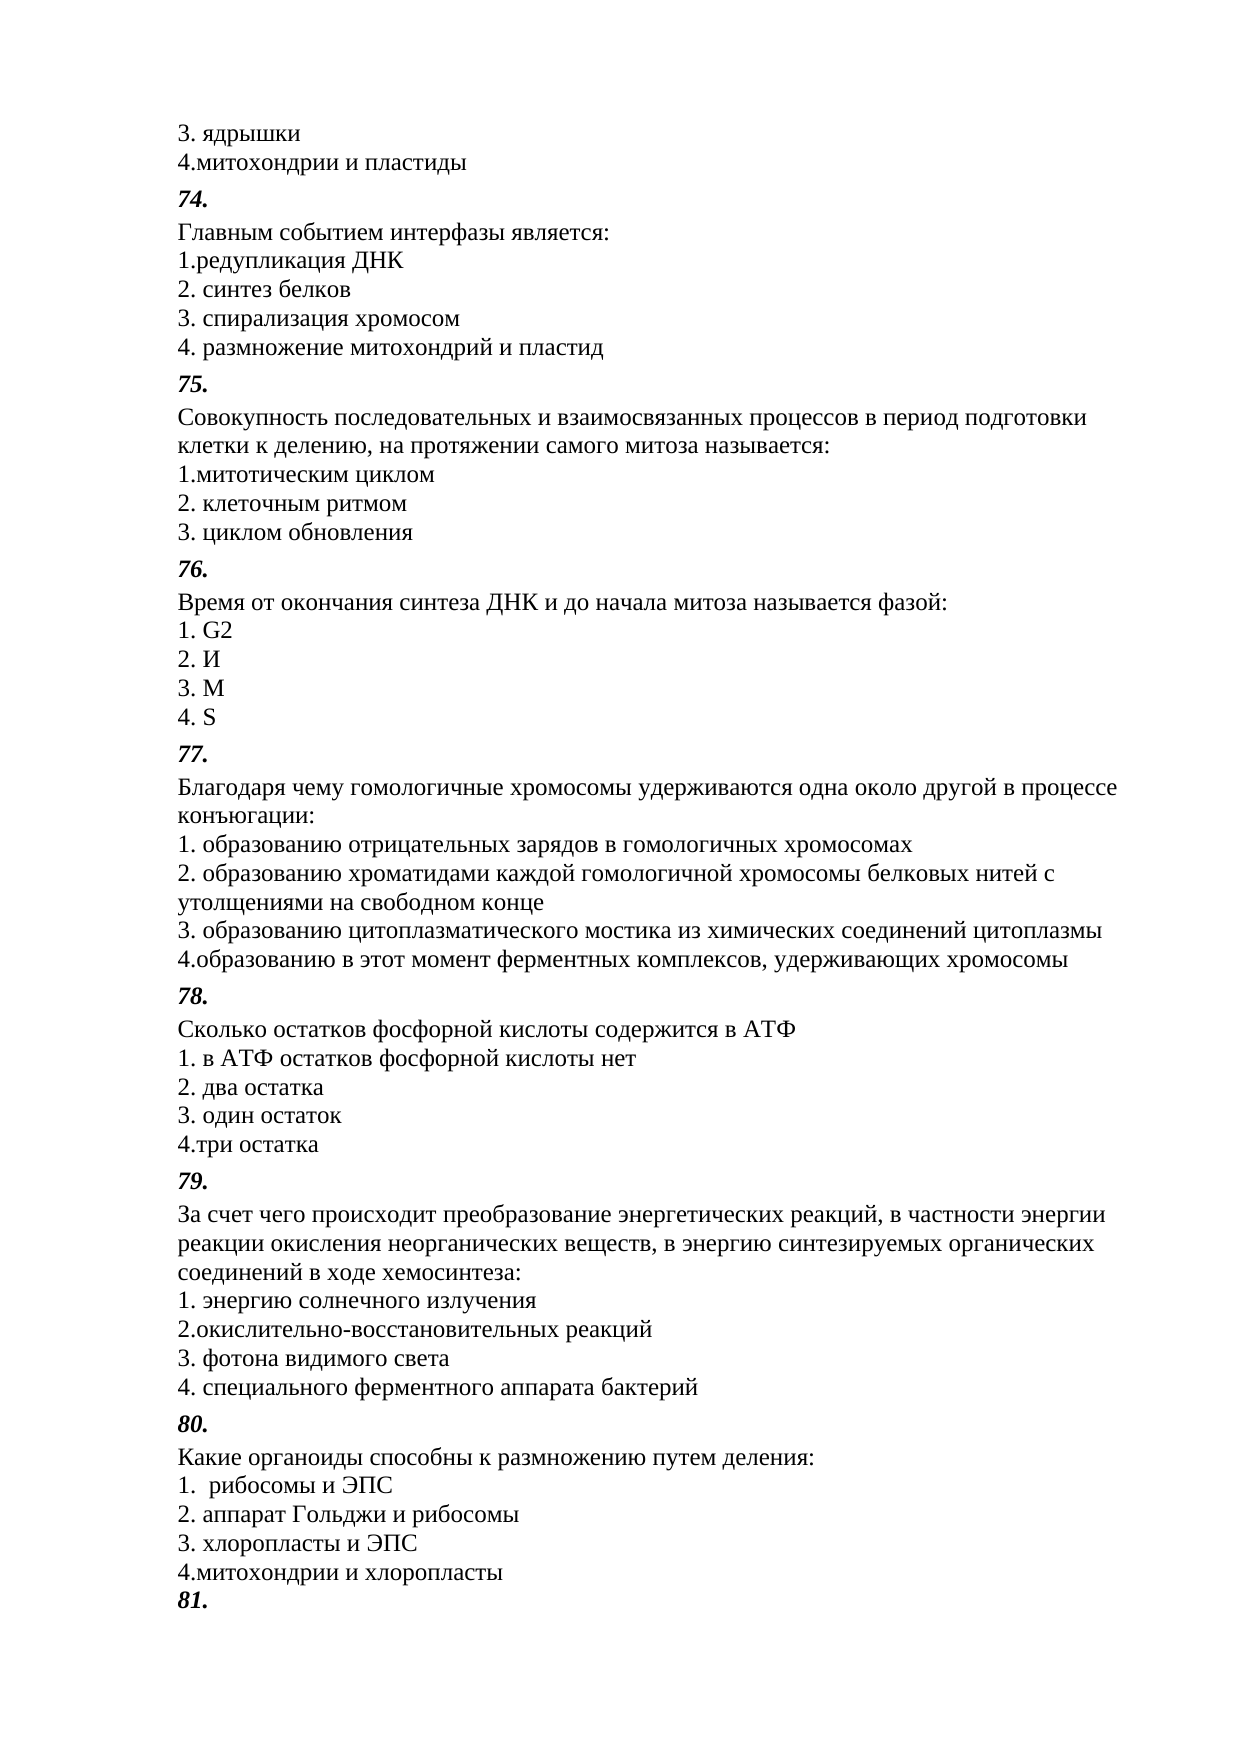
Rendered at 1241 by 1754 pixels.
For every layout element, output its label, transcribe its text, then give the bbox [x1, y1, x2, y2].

text 3. хлоропласты и ЭПС [177, 1528, 1152, 1557]
text 4.митохондрии и пластиды [177, 147, 1152, 176]
text 3. циклом обновления [177, 517, 1152, 546]
text 2. два остатка [177, 1072, 1152, 1101]
text 1. энергию солнечного излучения [177, 1286, 1152, 1314]
text 2.окислительно-восстановительных реакций [177, 1314, 1152, 1343]
text 4.три остатка [177, 1129, 1152, 1158]
text 2. образованию хроматидами каждой гомологичной хромосомы белковых нитей с утолщениями на свободном конце [177, 858, 1152, 916]
text 3. спирализация хромосом [177, 303, 1152, 332]
text 1. в АТФ остатков фосфорной кислоты нет [177, 1043, 1152, 1072]
text 81. [177, 1586, 1152, 1614]
text 2. синтез белков [177, 274, 1152, 303]
text 4. специального ферментного аппарата бактерий [177, 1372, 1152, 1401]
text Какие органоиды способны к размножению путем деления: [177, 1442, 1152, 1471]
text 3. один остаток [177, 1101, 1152, 1129]
text 3. образованию цитоплазматического мостика из химических соединений цитоплазмы [177, 916, 1152, 944]
text 1. рибосомы и ЭПС [177, 1471, 1152, 1499]
text 78. [177, 981, 1152, 1010]
text 1. G2 [177, 616, 1152, 644]
text Время от окончания синтеза ДНК и до начала митоза называется фазой: [177, 587, 1152, 616]
text 1.митотическим циклом [177, 459, 1152, 488]
text 3. ядрышки [177, 118, 1152, 147]
text 74. [177, 184, 1152, 213]
text 1. образованию отрицательных зарядов в гомологичных хромосомах [177, 829, 1152, 858]
text Совокупность последовательных и взаимосвязанных процессов в период подготовки клетки к делению, на протяжении самого митоза называется: [177, 402, 1152, 459]
text 4.образованию в этот момент ферментных комплексов, удерживающих хромосомы [177, 944, 1152, 973]
text 79. [177, 1166, 1152, 1195]
text 2. аппарат Гольджи и рибосомы [177, 1499, 1152, 1528]
text За счет чего происходит преобразование энергетических реакций, в частности энергии реакции окисления неорганических веществ, в энергию синтезируемых органических соединений в ходе хемосинтеза: [177, 1199, 1152, 1286]
text 4. размножение митохондрий и пластид [177, 332, 1152, 361]
text 4.митохондрии и хлоропласты [177, 1557, 1152, 1586]
text 1.редупликация ДНК [177, 246, 1152, 274]
text Главным событием интерфазы является: [177, 217, 1152, 246]
text 77. [177, 739, 1152, 768]
text Благодаря чему гомологичные хромосомы удерживаются одна около другой в процессе конъюгации: [177, 772, 1152, 829]
text 2. И [177, 644, 1152, 673]
text Сколько остатков фосфорной кислоты содержится в АТФ [177, 1014, 1152, 1043]
text 3. фотона видимого света [177, 1343, 1152, 1372]
text 4. S [177, 702, 1152, 731]
text 2. клеточным ритмом [177, 488, 1152, 517]
text 76. [177, 554, 1152, 583]
text 75. [177, 369, 1152, 398]
text 80. [177, 1409, 1152, 1438]
